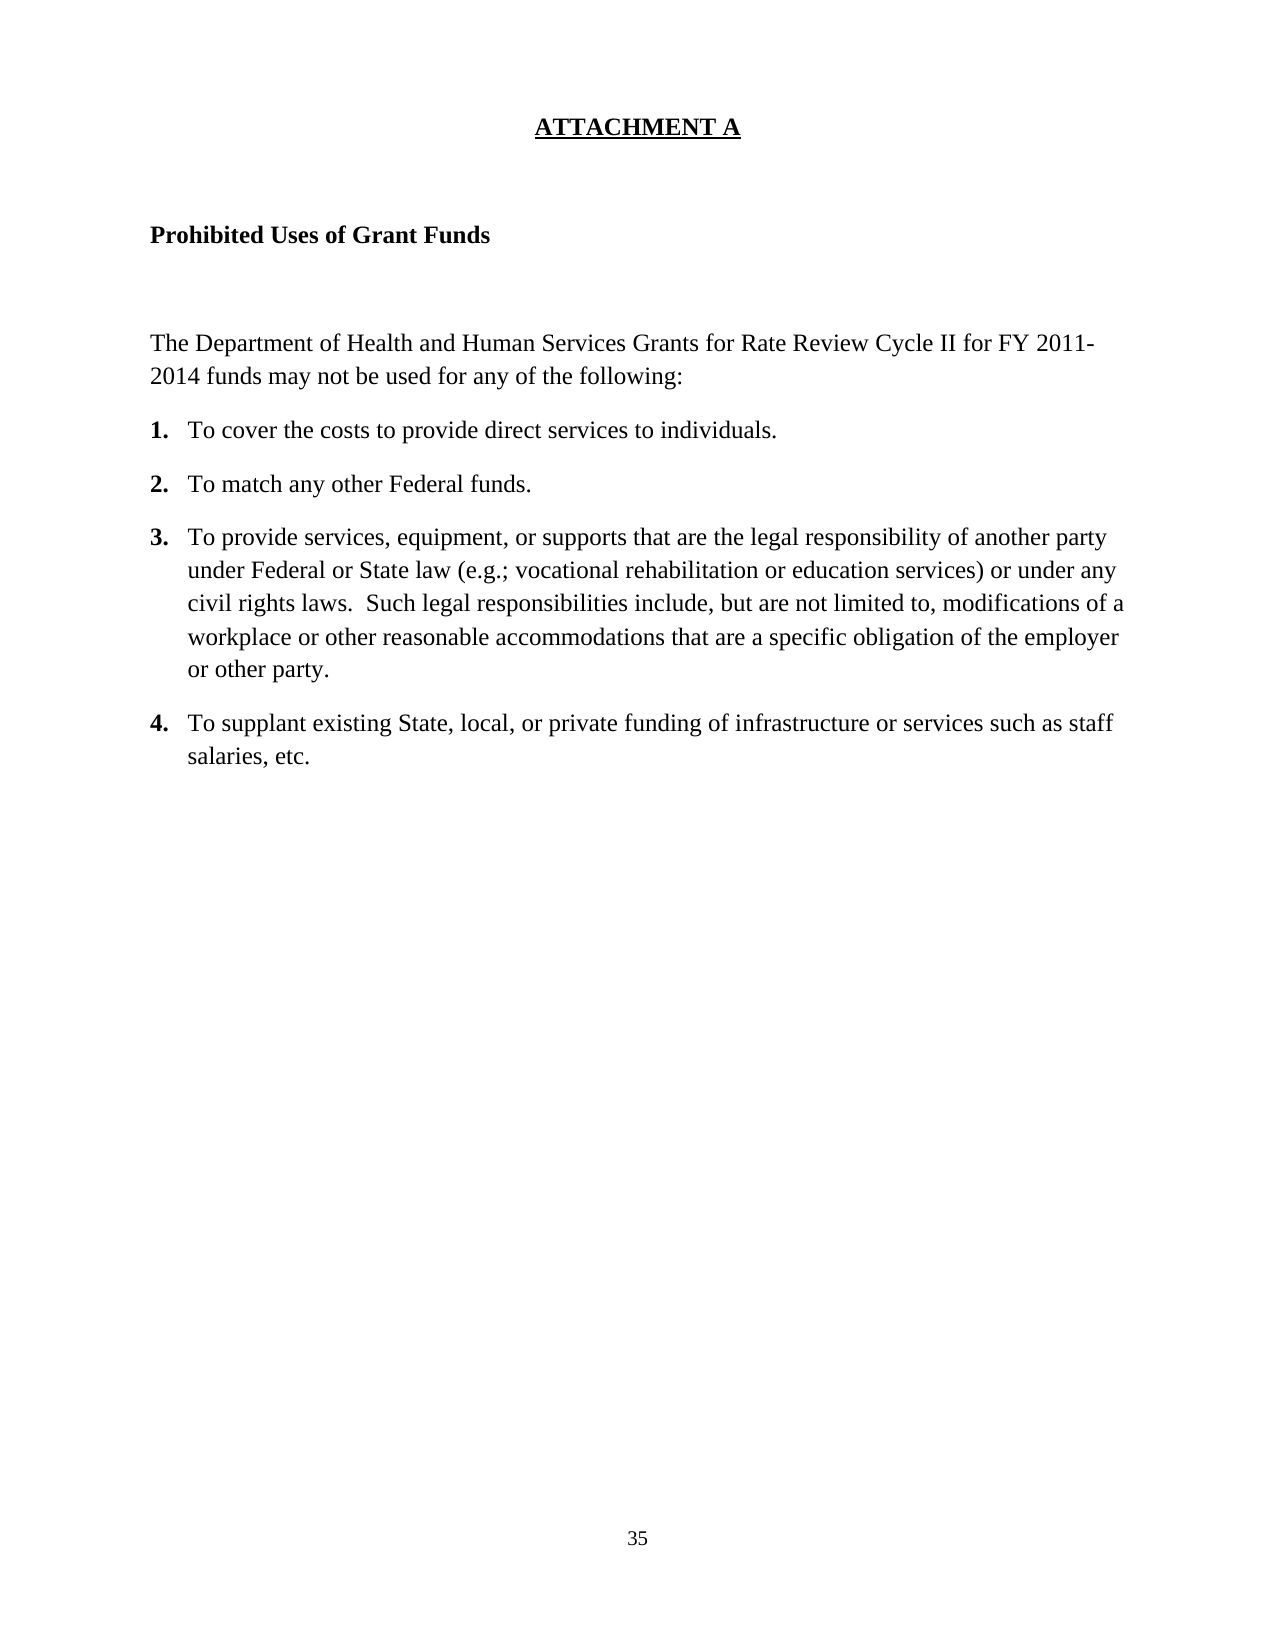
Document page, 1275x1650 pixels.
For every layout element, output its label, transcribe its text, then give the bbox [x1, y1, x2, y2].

list To supplant existing State, local, or private funding of infrastructure or services such as staff salaries, etc. [150, 708, 1125, 770]
list To match any other Federal funds. [150, 469, 1125, 497]
list To cover the costs to provide direct services to individuals. [150, 415, 1125, 443]
text ATTACHMENT A [150, 112, 1125, 141]
text Prohibited Uses of Grant Funds [150, 220, 1125, 249]
list To provide services, equipment, or supports that are the legal responsibility of another party under Federal or State law (e.g.; vocational rehabilitation or education services) or under any civil rights laws. Such legal responsibilities include, but are not limited to, modifications of a workplace or other reasonable accommodations that are a specific obligation of the employer or other party. [150, 522, 1125, 683]
text The Department of Health and Human Services Grants for Rate Review Cycle II for FY 2011-2014 funds may not be used for any of the following: [150, 328, 1125, 390]
